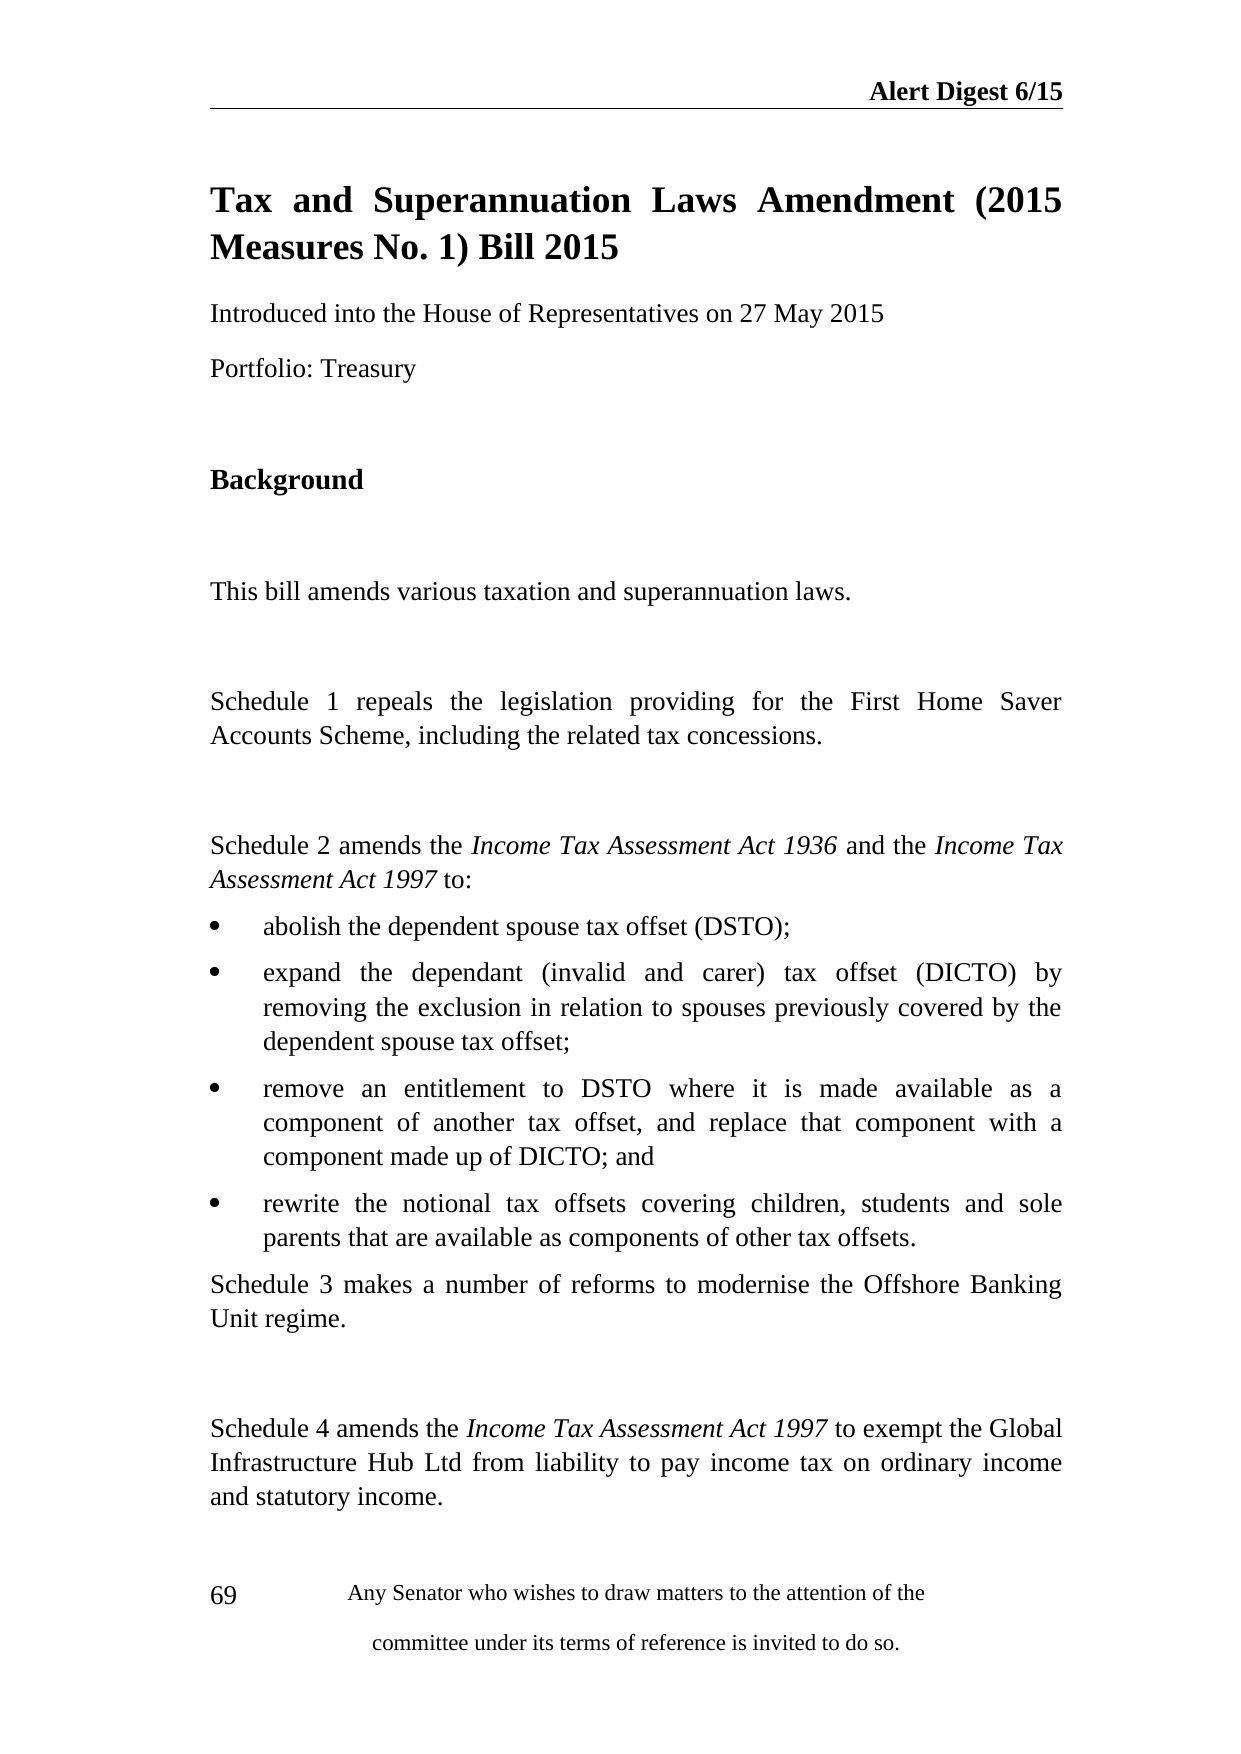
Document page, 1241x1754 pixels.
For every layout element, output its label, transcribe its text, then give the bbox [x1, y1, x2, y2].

text Background [210, 462, 1063, 496]
text Schedule 1 repeals the legislation providing for the First Home Saver Accounts Scheme, including the related tax concessions. [210, 685, 1063, 750]
text expand the dependant (invalid and carer) tax offset (DICTO) by removing the exclusion in relation to spouses previously covered by the dependent spouse tax offset; [210, 957, 1063, 1056]
text Schedule 4 amends the Income Tax Assessment Act 1997 to exempt the Global Infrastructure Hub Ltd from liability to pay income tax on ordinary income and statutory income. [210, 1412, 1063, 1511]
text Portfolio: Treasury [210, 352, 1063, 383]
text Tax and Superannuation Laws Amendment (2015 Measures No. 1) Bill 2015 [210, 177, 1063, 268]
text This bill amends various taxation and superannuation laws. [210, 575, 1063, 606]
text Introduced into the House of Representatives on 27 May 2015 [210, 297, 1063, 328]
text Schedule 3 makes a number of reforms to modernise the Offshore Banking Unit regime. [210, 1268, 1063, 1333]
text Schedule 2 amends the Income Tax Assessment Act 1936 and the Income Tax Assessment Act 1997 to: [210, 829, 1063, 894]
text abolish the dependent spouse tax offset (DSTO); [210, 910, 1063, 941]
text remove an entitlement to DSTO where it is made available as a component of another tax offset, and replace that component with a component made up of DICTO; and [210, 1072, 1063, 1171]
text rewrite the notional tax offsets covering children, students and sole parents that are available as components of other tax offsets. [210, 1187, 1063, 1252]
